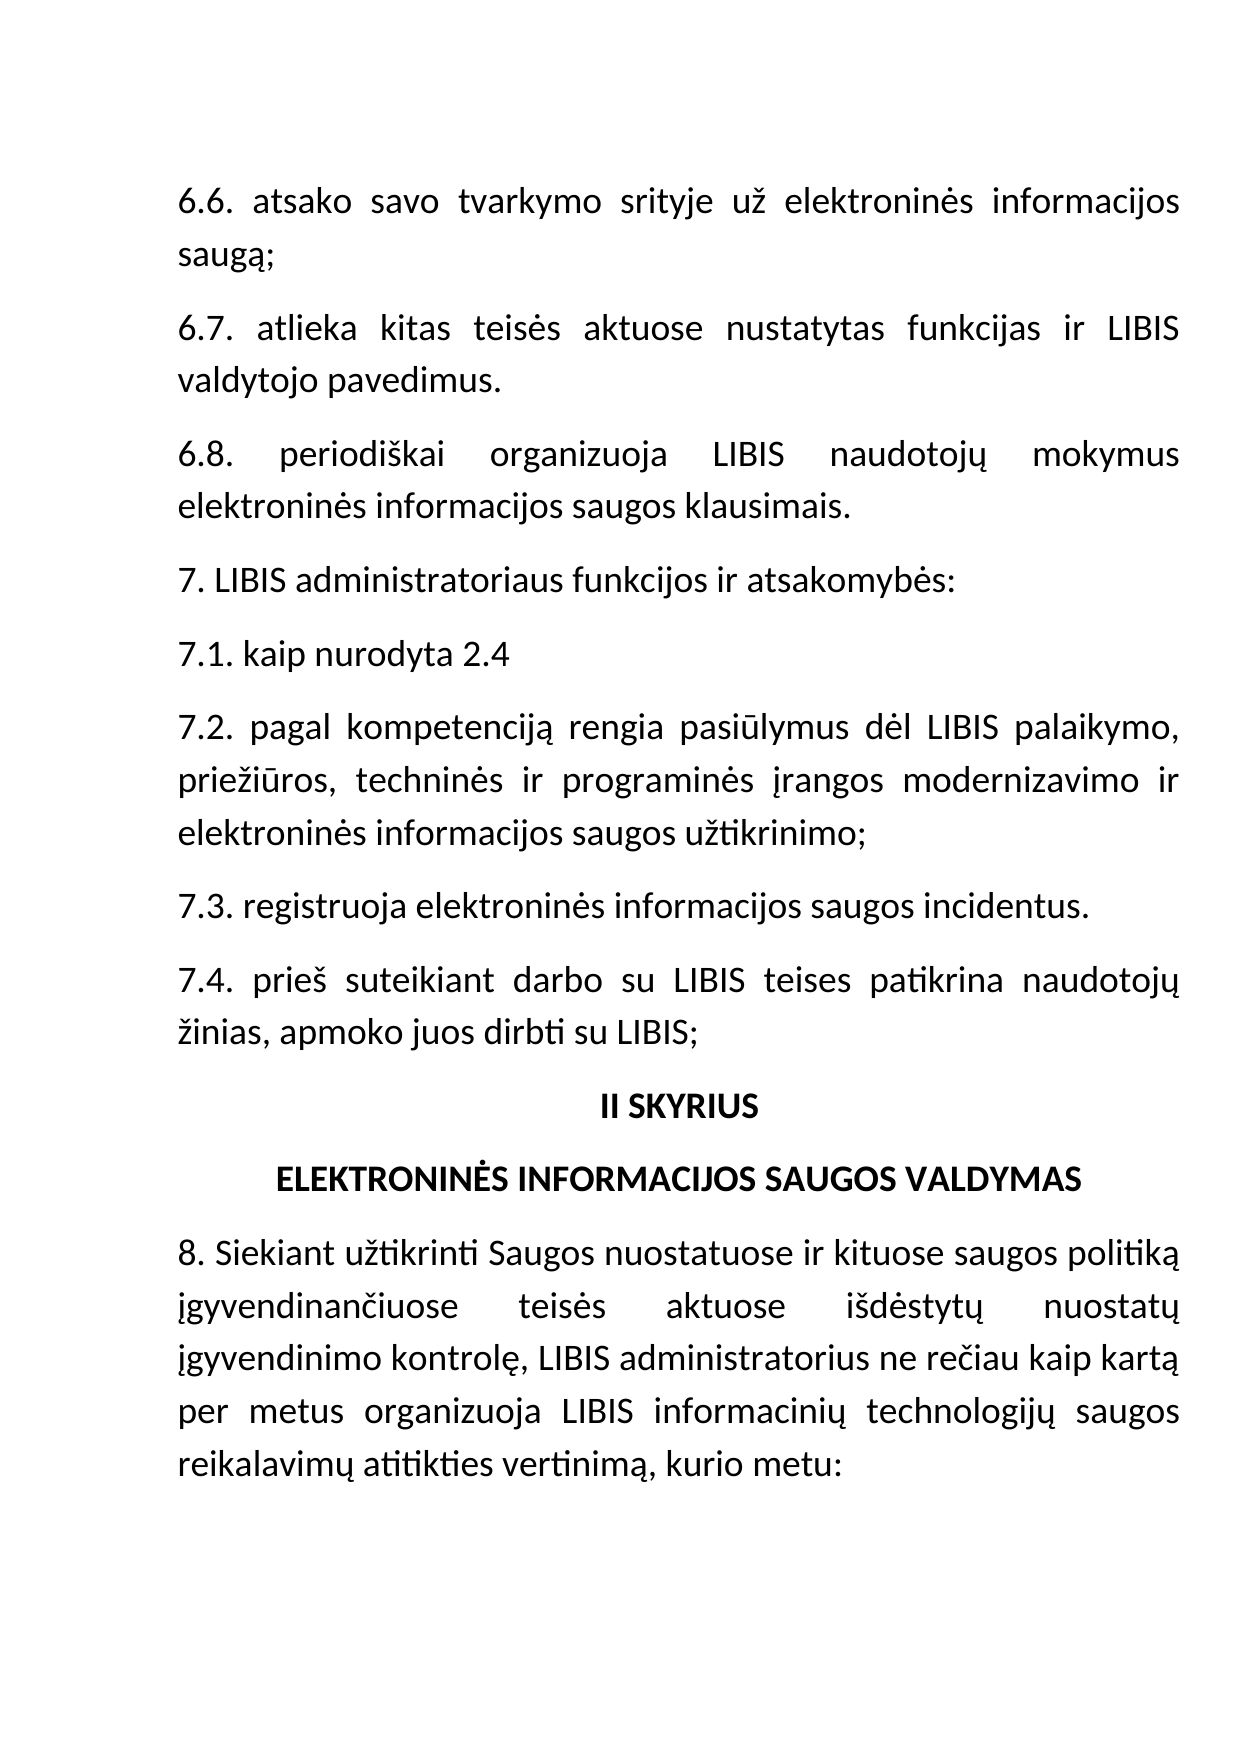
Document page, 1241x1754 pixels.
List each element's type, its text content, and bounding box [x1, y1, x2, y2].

text 8. Siekiant užtikrinti Saugos nuostatuose ir kituose saugos politiką įgyvendinančiuose teisės aktuose išdėstytų nuostatų įgyvendinimo kontrolę, LIBIS administratorius ne rečiau kaip kartą per metus organizuoja LIBIS informacinių technologijų saugos reikalavimų atitikties vertinimą, kurio metu: [177, 1229, 1181, 1486]
text 7.3. registruoja elektroninės informacijos saugos incidentus. [177, 882, 1181, 928]
text 7.2. pagal kompetenciją rengia pasiūlymus dėl LIBIS palaikymo, priežiūros, techninės ir programinės įrangos modernizavimo ir elektroninės informacijos saugos užtikrinimo; [177, 703, 1181, 854]
text 7.1. kaip nurodyta 2.4 [177, 629, 1181, 675]
text 6.7. atlieka kitas teisės aktuose nustatytas funkcijas ir LIBIS valdytojo pavedimus. [177, 303, 1181, 402]
text 6.6. atsako savo tvarkymo srityje už elektroninės informacijos saugą; [177, 177, 1181, 276]
text 6.8. periodiškai organizuoja LIBIS naudotojų mokymus elektroninės informacijos saugos klausimais. [177, 430, 1181, 528]
text 7. LIBIS administratoriaus funkcijos ir atsakomybės: [177, 556, 1181, 602]
text ELEKTRONINĖS INFORMACIJOS SAUGOS VALDYMAS [177, 1155, 1181, 1201]
text II SKYRIUS [177, 1082, 1181, 1128]
text 7.4. prieš suteikiant darbo su LIBIS teises patikrina naudotojų žinias, apmoko juos dirbti su LIBIS; [177, 956, 1181, 1054]
